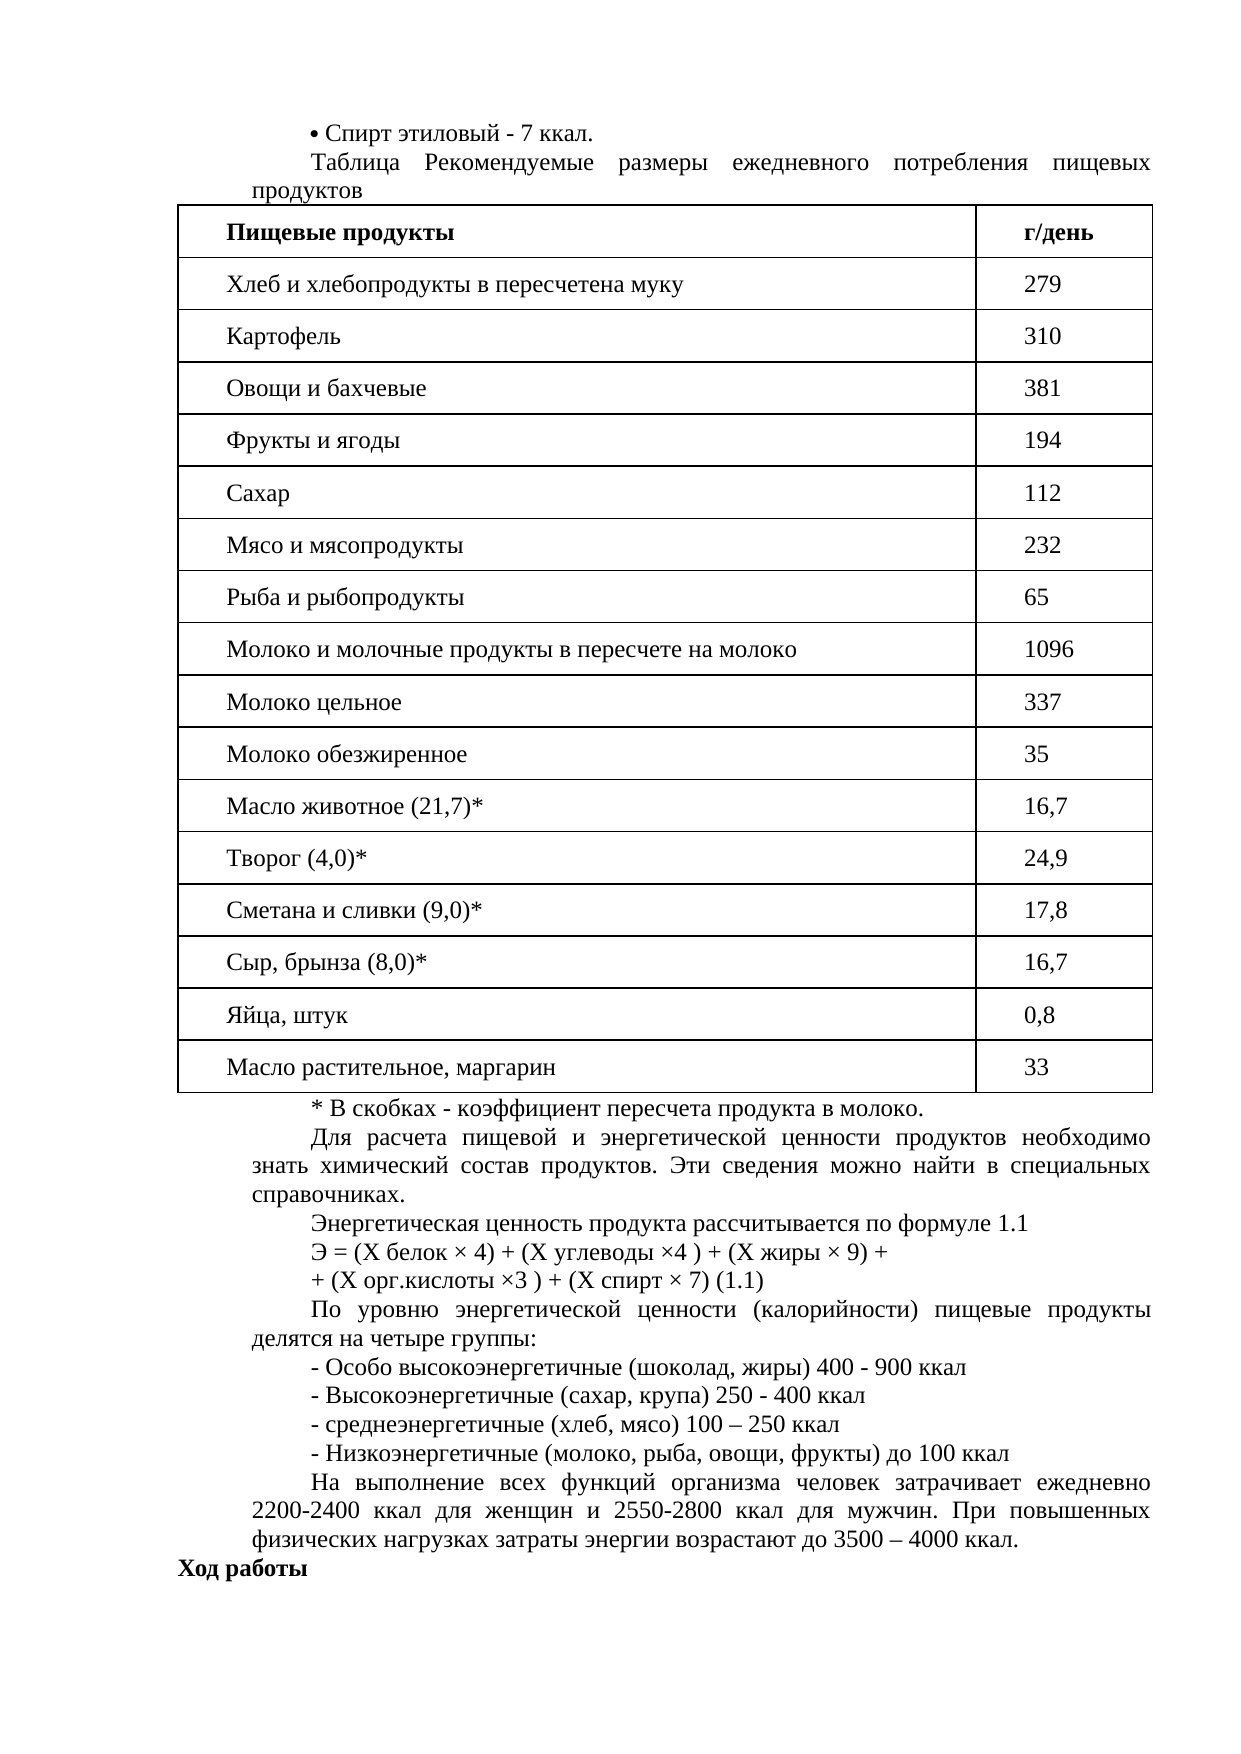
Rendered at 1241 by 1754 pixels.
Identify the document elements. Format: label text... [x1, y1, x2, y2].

text По уровню энергетической ценности (калорийности) пищевые продукты делятся на четыре группы: [252, 1294, 1152, 1352]
text На выполнение всех функций организма человек затрачивает ежедневно 2200-2400 ккал для женщин и 2550-2800 ккал для мужчин. При повышенных физических нагрузках затраты энергии возрастают до 3500 – 4000 ккал. [252, 1467, 1152, 1553]
text - Особо высокоэнергетичные (шоколад, жиры) 400 - 900 ккал [252, 1352, 1152, 1381]
table_cell 112 [977, 467, 1152, 517]
text Э = (Х белок × 4) + (Х углеводы ×4 ) + (Х жиры × 9) + [252, 1237, 1152, 1266]
text * В скобках - коэффициент пересчета продукта в молоко. [252, 1093, 1152, 1122]
table_cell Сахар [179, 467, 975, 517]
table_cell 65 [977, 571, 1152, 622]
table_cell Масло растительное, маргарин [179, 1041, 975, 1092]
table_cell Картофель [179, 310, 975, 361]
text Энергетическая ценность продукта рассчитывается по формуле 1.1 [252, 1208, 1152, 1237]
text - Низкоэнергетичные (молоко, рыба, овощи, фрукты) до 100 ккал [252, 1438, 1152, 1467]
table_cell Молоко цельное [179, 676, 975, 726]
table_cell 35 [977, 728, 1152, 778]
table_cell 279 [977, 258, 1152, 309]
table_cell Молоко и молочные продукты в пересчете на молоко [179, 623, 975, 674]
table_cell Мясо и мясопродукты [179, 519, 975, 570]
table_cell 17,8 [977, 885, 1152, 935]
table_cell 33 [977, 1041, 1152, 1092]
table_cell 24,9 [977, 832, 1152, 883]
table_cell 1096 [977, 623, 1152, 674]
table_cell Масло животное (21,7)* [179, 780, 975, 831]
table_cell 194 [977, 415, 1152, 465]
table_cell 0,8 [977, 989, 1152, 1039]
table_cell Рыба и рыбопродукты [179, 571, 975, 622]
table_cell 16,7 [977, 937, 1152, 987]
list Спирт этиловый - 7 ккал. [252, 118, 1152, 147]
text - среднеэнергетичные (хлеб, мясо) 100 – 250 ккал [252, 1409, 1152, 1438]
table_cell Сметана и сливки (9,0)* [179, 885, 975, 935]
table_cell Молоко обезжиренное [179, 728, 975, 778]
text - Высокоэнергетичные (сахар, крупа) 250 - 400 ккал [252, 1381, 1152, 1409]
table_cell Фрукты и ягоды [179, 415, 975, 465]
table_header г/день [977, 206, 1152, 257]
table_cell 232 [977, 519, 1152, 570]
table_cell Творог (4,0)* [179, 832, 975, 883]
table_cell Сыр, брынза (8,0)* [179, 937, 975, 987]
table_cell Хлеб и хлебопродукты в пересчетена муку [179, 258, 975, 309]
text Таблица Рекомендуемые размеры ежедневного потребления пищевых продуктов [252, 147, 1152, 204]
table_cell Овощи и бахчевые [179, 363, 975, 413]
table_cell 310 [977, 310, 1152, 361]
text + (Х орг.кислоты ×3 ) + (Х спирт × 7) (1.1) [252, 1266, 1152, 1294]
table_cell 381 [977, 363, 1152, 413]
table_header Пищевые продукты [179, 206, 975, 257]
text Ход работы [177, 1553, 1152, 1582]
table_cell 337 [977, 676, 1152, 726]
table_cell Яйца, штук [179, 989, 975, 1039]
table_cell 16,7 [977, 780, 1152, 831]
text Для расчета пищевой и энергетической ценности продуктов необходимо знать химический состав продуктов. Эти сведения можно найти в специальных справочниках. [252, 1122, 1152, 1208]
